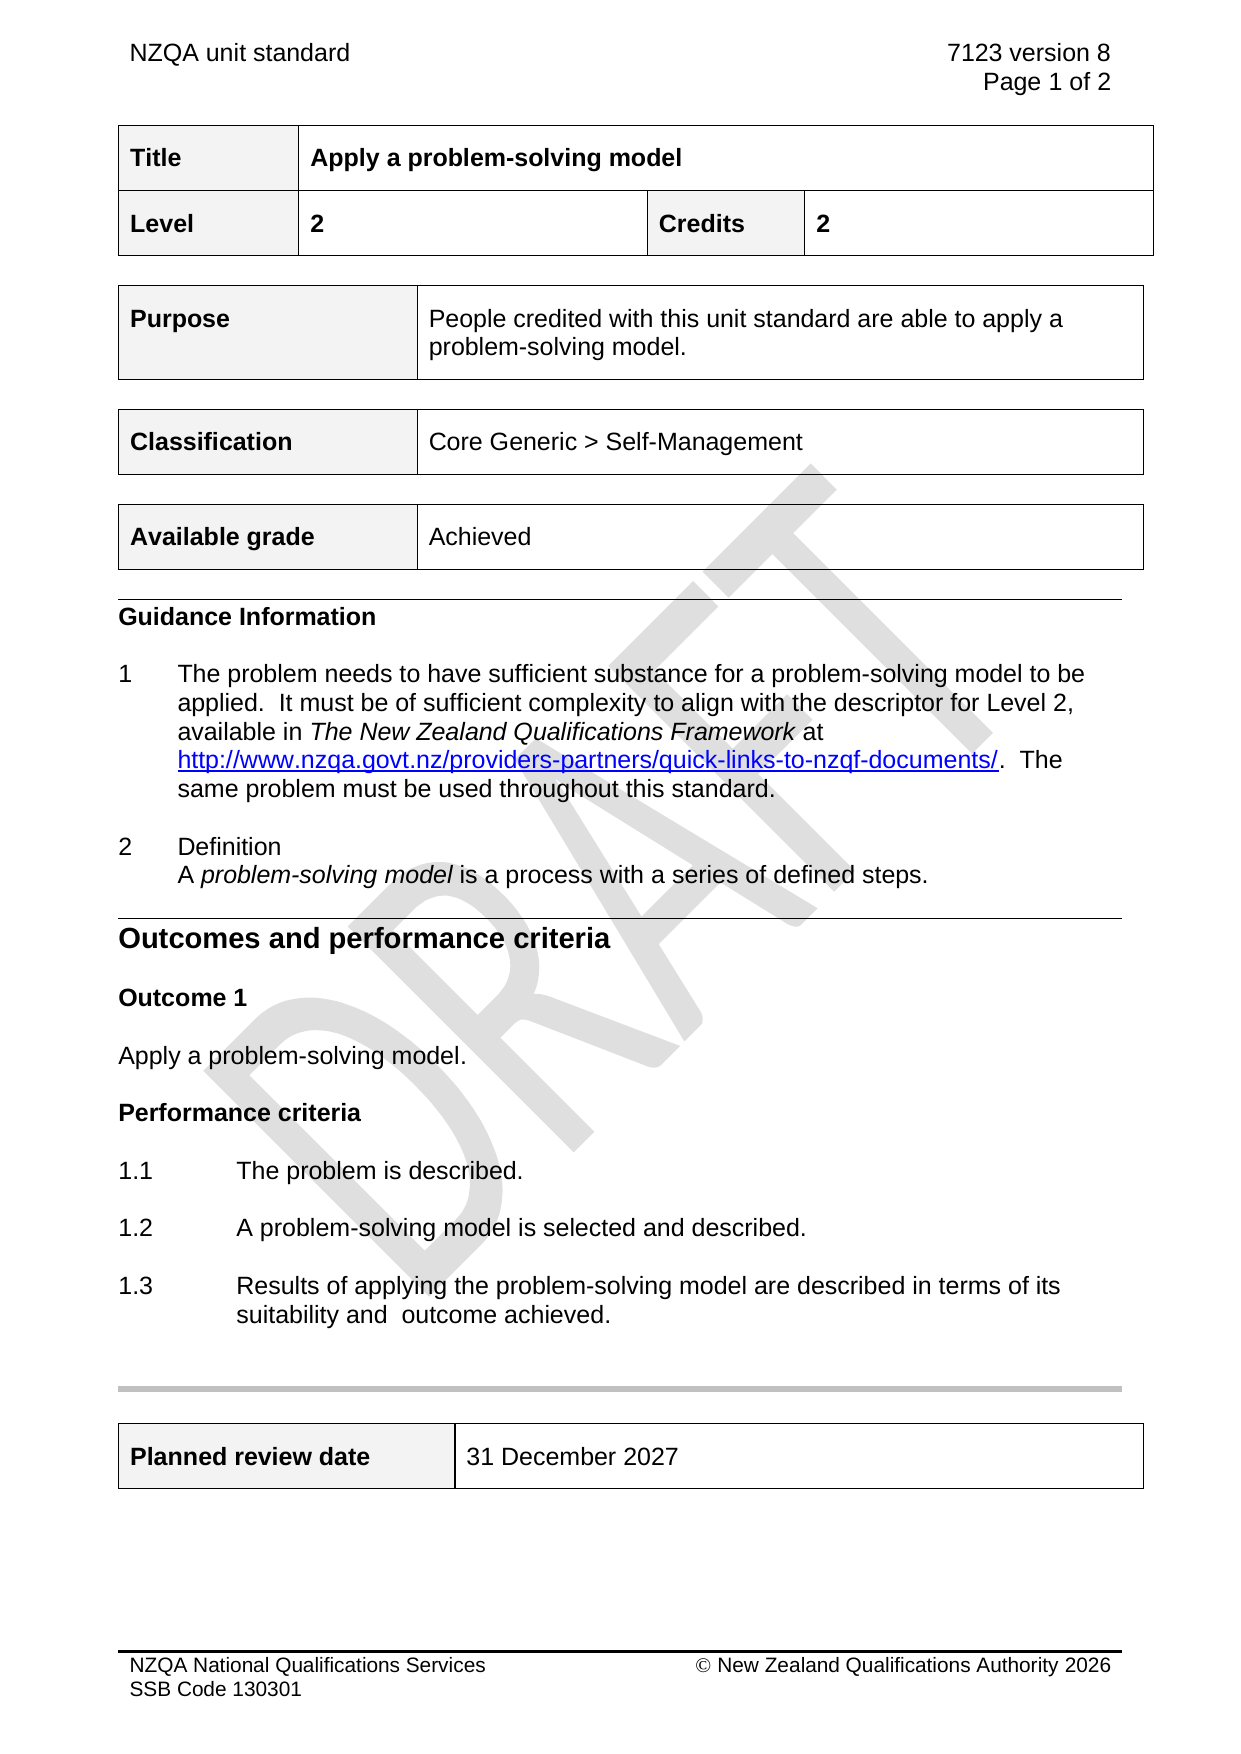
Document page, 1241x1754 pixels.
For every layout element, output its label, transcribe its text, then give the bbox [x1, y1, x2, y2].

text 2 Definition [118, 832, 1122, 861]
text A problem-solving model is a process with a series of defined steps. [177, 861, 1122, 889]
table_header Purpose [119, 286, 417, 379]
text Outcomes and performance criteria [118, 919, 1122, 955]
table_header Planned review date [119, 1424, 454, 1488]
text Guidance Information [118, 600, 1122, 631]
text Apply a problem-solving model. [118, 1041, 1122, 1070]
table_header Apply a problem-solving model [299, 126, 1153, 190]
table_header Core Generic > Self-Management [418, 410, 1143, 474]
text 1.1 The problem is described. [118, 1156, 1122, 1185]
text Performance criteria [118, 1098, 1122, 1127]
table_cell Credits [648, 191, 804, 255]
table_header Classification [119, 410, 417, 474]
table_cell 2 [299, 191, 647, 255]
table_cell 2 [805, 191, 1153, 255]
text Outcome 1 [118, 983, 1122, 1012]
text 1.3 Results of applying the problem-solving model are described in terms of its suitability and outcome achieved. [118, 1271, 1122, 1328]
table_header 31 December 2027 [456, 1424, 1143, 1488]
table_header Available grade [119, 505, 417, 569]
table_header Title [119, 126, 298, 190]
table_cell Level [119, 191, 298, 255]
text 1 The problem needs to have sufficient substance for a problem-solving model to be applied. It must be of sufficient complexity to align with the descriptor for Level 2, available in The New Zealand Qualifications Framework at http://www.nzqa.govt.nz/providers-partners/quick-links-to-nzqf-documents/. The same problem must be used throughout this standard. [118, 659, 1122, 803]
table_header People credited with this unit standard are able to apply a problem-solving model. [418, 286, 1143, 379]
table_header Achieved [418, 505, 1143, 569]
text 1.2 A problem-solving model is selected and described. [118, 1213, 1122, 1242]
